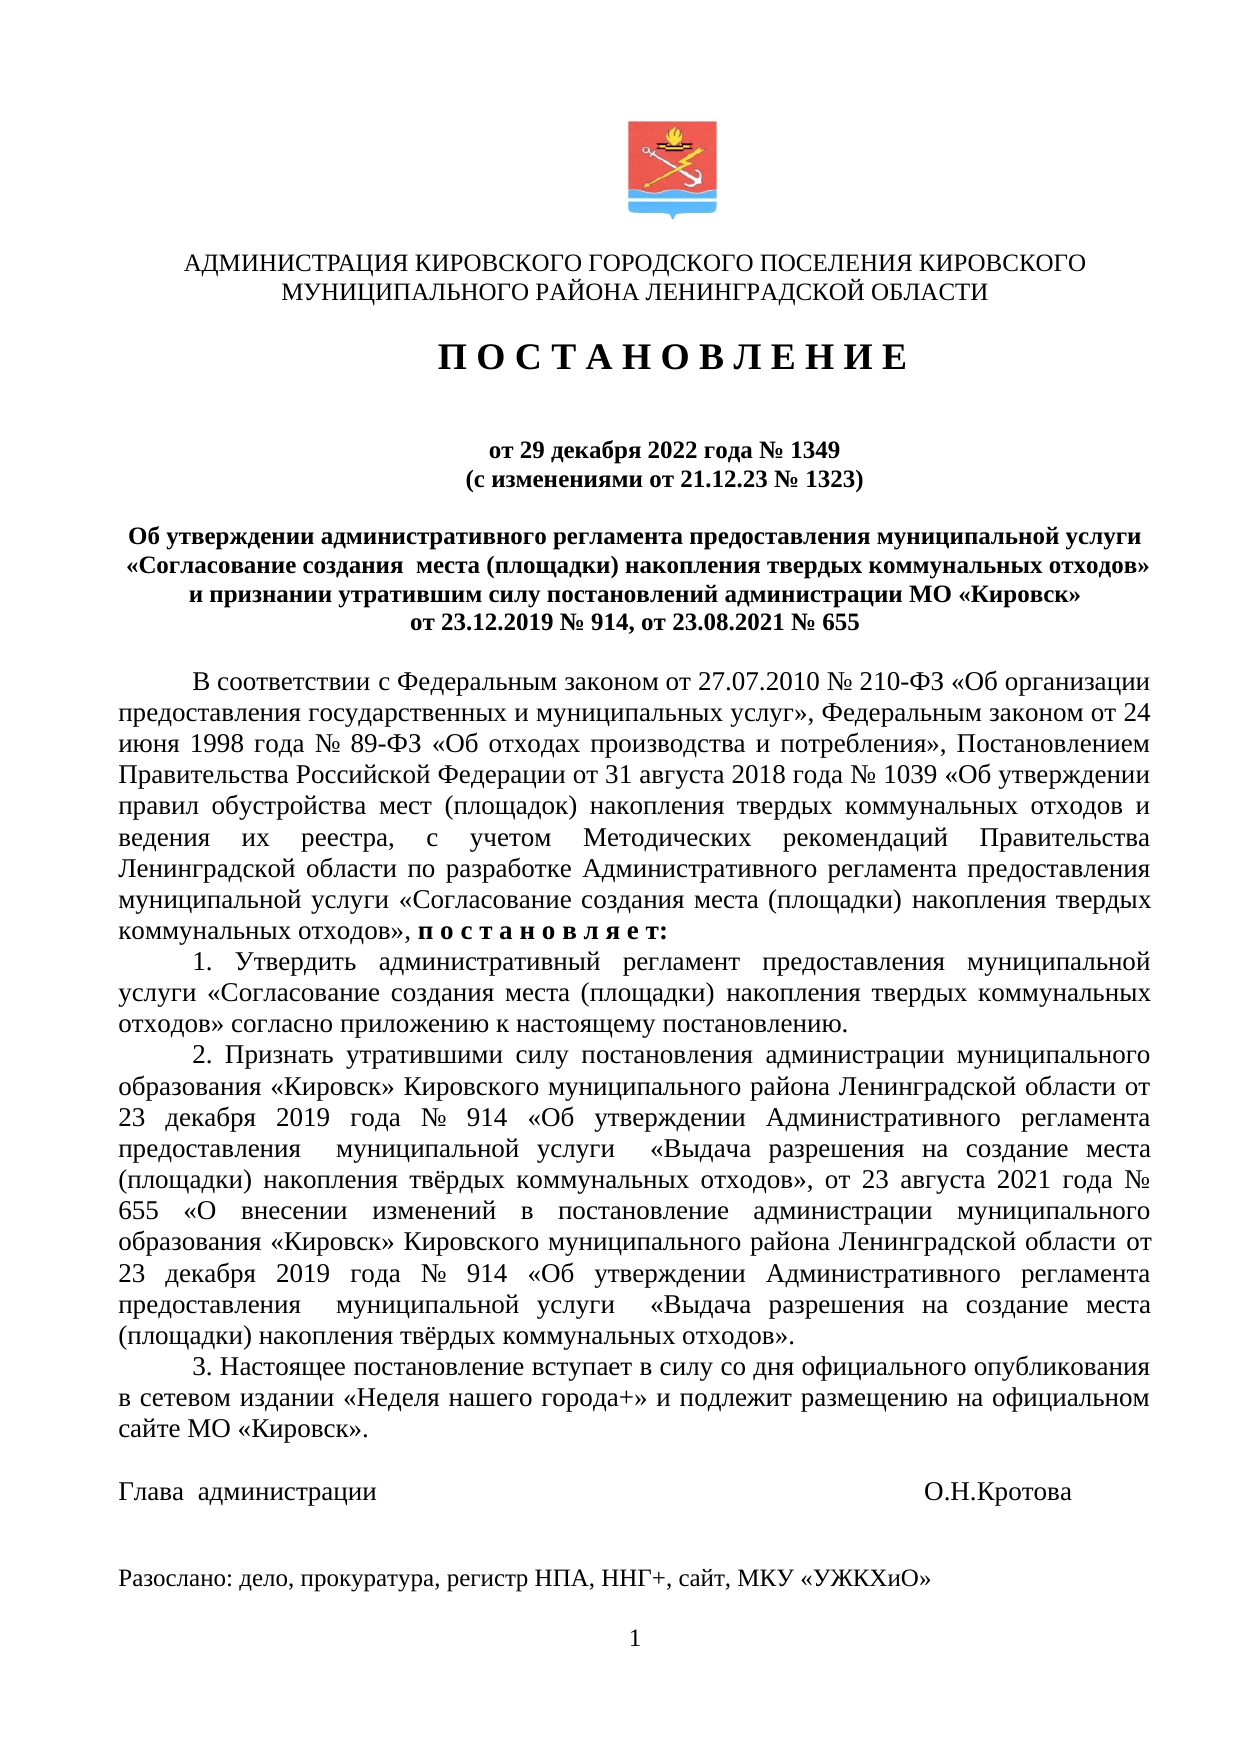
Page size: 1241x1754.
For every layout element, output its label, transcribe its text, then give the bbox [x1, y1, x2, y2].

text 3. Настоящее постановление вступает в силу со дня официального опубликования в сетевом издании «Неделя нашего города+» и подлежит размещению на официальном сайте МО «Кировск». [118, 1350, 1152, 1443]
text Разослано: дело, прокуратура, регистр НПА, ННГ+, сайт, МКУ «УЖКХиО» [118, 1563, 1152, 1592]
text В соответствии с Федеральным законом от 27.07.2010 № 210-ФЗ «Об организации предоставления государственных и муниципальных услуг», Федеральным законом от 24 июня 1998 года № 89-ФЗ «Об отходах производства и потребления», Постановлением Правительства Российской Федерации от 31 августа 2018 года № 1039 «Об утверждении правил обустройства мест (площадок) накопления твердых коммунальных отходов и ведения их реестра, с учетом Методических рекомендаций Правительства Ленинградской области по разработке Административного регламента предоставления муниципальной услуги «Согласование создания места (площадки) накопления твердых коммунальных отходов», п о с т а н о в л я е т: [118, 665, 1152, 945]
text П О С Т А Н О В Л Е Н И Е [118, 334, 1152, 377]
text (с изменениями от 21.12.23 № 1323) [118, 464, 1152, 492]
picture [626, 118, 719, 220]
text 2. Признать утратившими силу постановления администрации муниципального образования «Кировск» Кировского муниципального района Ленинградской области от 23 декабря 2019 года № 914 «Об утверждении Административного регламента предоставления муниципальной услуги «Выдача разрешения на создание места (площадки) накопления твёрдых коммунальных отходов», от 23 августа 2021 года № 655 «О внесении изменений в постановление администрации муниципального образования «Кировск» Кировского муниципального района Ленинградской области от 23 декабря 2019 года № 914 «Об утверждении Административного регламента предоставления муниципальной услуги «Выдача разрешения на создание места (площадки) накопления твёрдых коммунальных отходов». [118, 1039, 1152, 1350]
text Об утверждении административного регламента предоставления муниципальной услуги [118, 521, 1152, 550]
text от 23.12.2019 № 914, от 23.08.2021 № 655 [118, 607, 1152, 636]
text АДМИНИСТРАЦИЯ КИРОВСКОГО ГОРОДСКОГО ПОСЕЛЕНИЯ КИРОВСКОГО МУНИЦИПАЛЬНОГО РАЙОНА ЛЕНИНГРАДСКОЙ ОБЛАСТИ [118, 248, 1152, 306]
text Глава администрации О.Н.Кротова [118, 1475, 1152, 1506]
text «Согласование создания места (площадки) накопления твердых коммунальных отходов» и признании утратившим силу постановлений администрации МО «Кировск» [118, 550, 1152, 607]
text от 29 декабря 2022 года № 1349 [118, 435, 1152, 464]
text 1. Утвердить административный регламент предоставления муниципальной услуги «Согласование создания места (площадки) накопления твердых коммунальных отходов» согласно приложению к настоящему постановлению. [118, 945, 1152, 1039]
